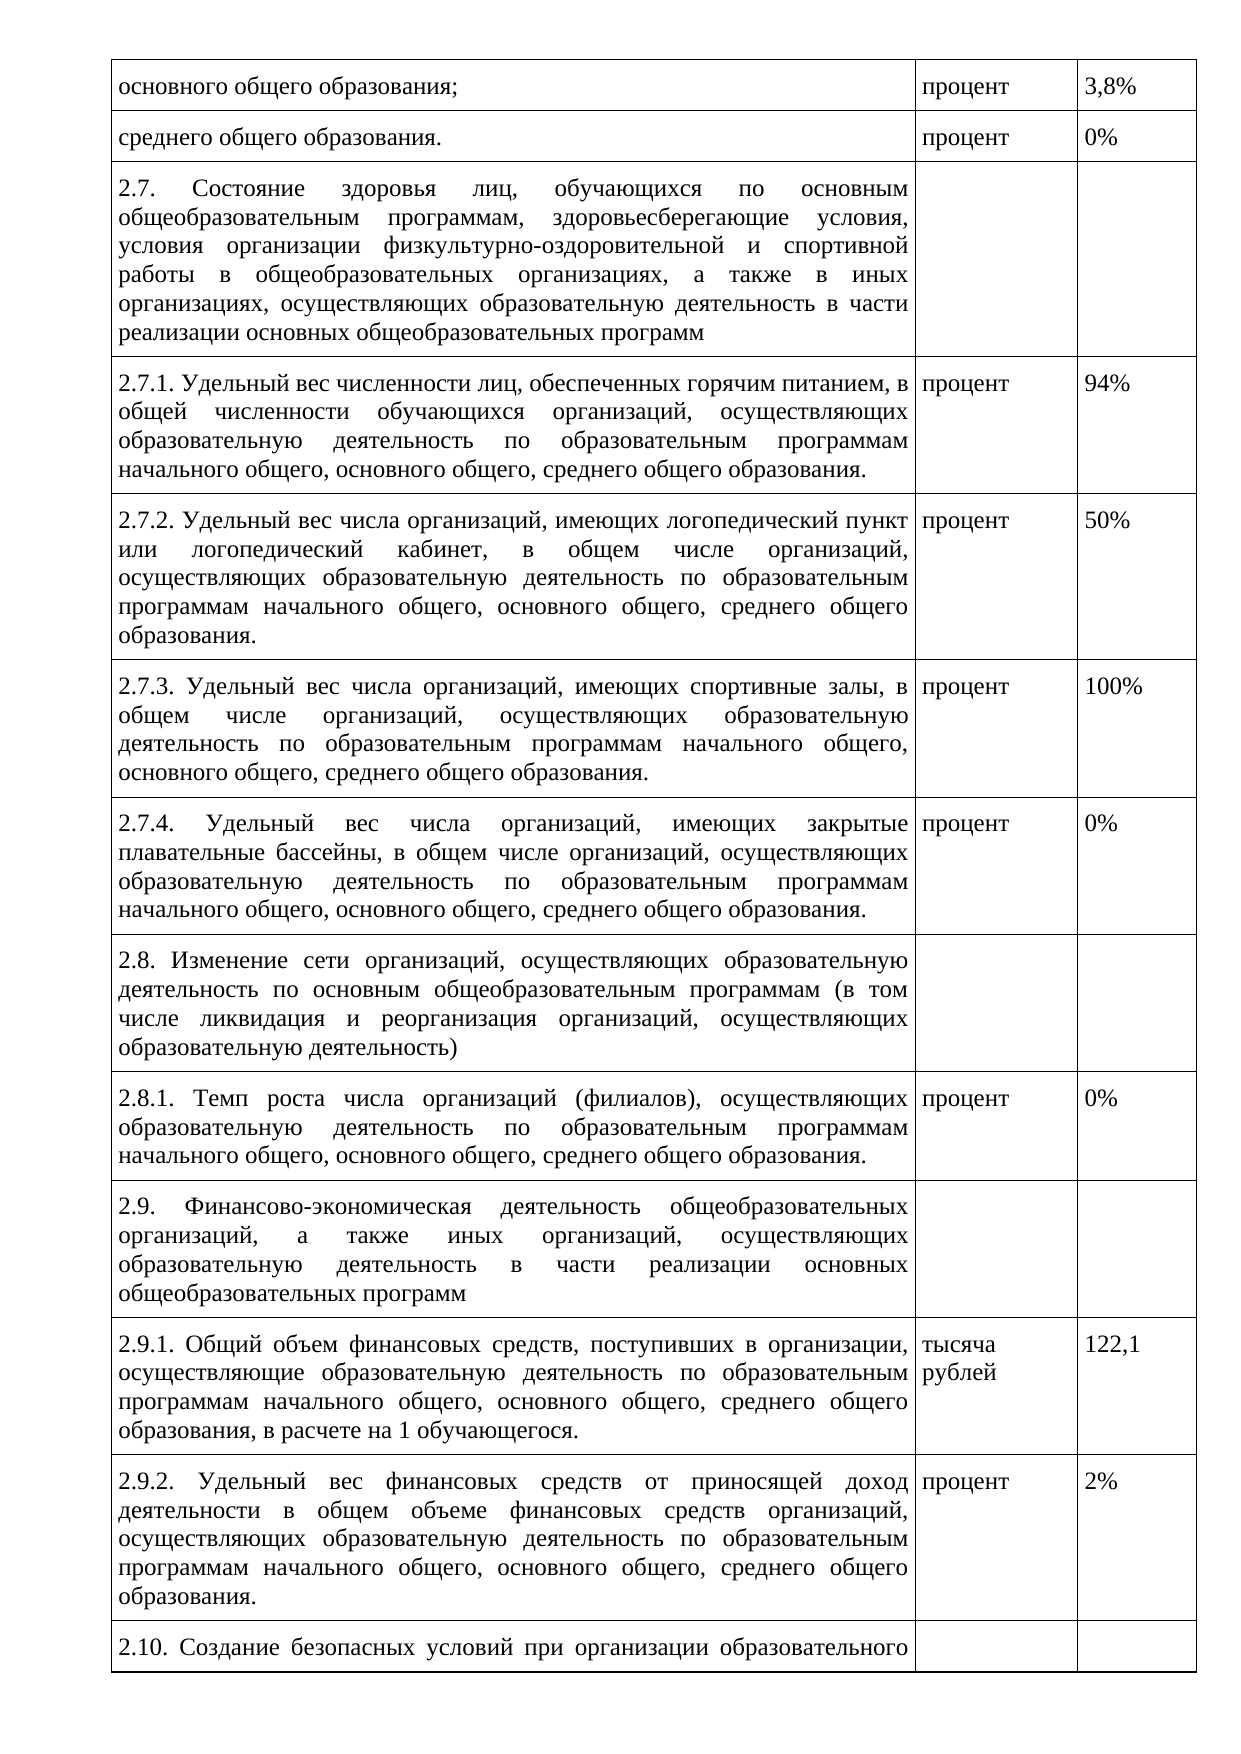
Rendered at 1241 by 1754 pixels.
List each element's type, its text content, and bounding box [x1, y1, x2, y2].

table_cell 2.8.1. Темп роста числа организаций (филиалов), осуществляющих образовательную деятельность по образовательным программам начального общего, основного общего, среднего общего образования. [112, 1072, 915, 1180]
table_cell 2% [1078, 1455, 1196, 1620]
table_cell [1078, 162, 1196, 356]
table_cell процент [916, 60, 1077, 110]
table_cell процент [916, 357, 1077, 493]
table_cell [1078, 1181, 1196, 1317]
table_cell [112, 1621, 915, 1671]
table_cell [916, 935, 1077, 1071]
table_cell процент [916, 1455, 1077, 1620]
table_cell процент [916, 494, 1077, 659]
table_cell 100% [1078, 660, 1196, 797]
table_cell 94% [1078, 357, 1196, 493]
table_cell среднего общего образования. [112, 111, 915, 161]
table_cell 2.9.2. Удельный вес финансовых средств от приносящей доход деятельности в общем объеме финансовых средств организаций, осуществляющих образовательную деятельность по образовательным программам начального общего, основного общего, среднего общего образования. [112, 1455, 915, 1620]
table_cell 2.7.2. Удельный вес числа организаций, имеющих логопедический пункт или логопедический кабинет, в общем числе организаций, осуществляющих образовательную деятельность по образовательным программам начального общего, основного общего, среднего общего образования. [112, 494, 915, 659]
table_cell 2.7.3. Удельный вес числа организаций, имеющих спортивные залы, в общем числе организаций, осуществляющих образовательную деятельность по образовательным программам начального общего, основного общего, среднего общего образования. [112, 660, 915, 797]
table_cell 2.7.1. Удельный вес численности лиц, обеспеченных горячим питанием, в общей численности обучающихся организаций, осуществляющих образовательную деятельность по образовательным программам начального общего, основного общего, среднего общего образования. [112, 357, 915, 493]
table_cell процент [916, 798, 1077, 934]
table_cell 2.7.4. Удельный вес числа организаций, имеющих закрытые плавательные бассейны, в общем числе организаций, осуществляющих образовательную деятельность по образовательным программам начального общего, основного общего, среднего общего образования. [112, 798, 915, 934]
table_cell [1078, 1621, 1196, 1671]
table_cell [916, 1621, 1077, 1671]
table_cell процент [916, 111, 1077, 161]
table_cell 122,1 [1078, 1318, 1196, 1454]
table_cell [1078, 935, 1196, 1071]
table_cell 2.9. Финансово-экономическая деятельность общеобразовательных организаций, а также иных организаций, осуществляющих образовательную деятельность в части реализации основных общеобразовательных программ [112, 1181, 915, 1317]
table_cell [916, 162, 1077, 356]
table_cell 50% [1078, 494, 1196, 659]
table_cell 2.9.1. Общий объем финансовых средств, поступивших в организации, осуществляющие образовательную деятельность по образовательным программам начального общего, основного общего, среднего общего образования, в расчете на 1 обучающегося. [112, 1318, 915, 1454]
table_cell 2.8. Изменение сети организаций, осуществляющих образовательную деятельность по основным общеобразовательным программам (в том числе ликвидация и реорганизация организаций, осуществляющих образовательную деятельность) [112, 935, 915, 1071]
table_cell тысяча рублей [916, 1318, 1077, 1454]
table_cell 0% [1078, 1072, 1196, 1180]
table_cell 0% [1078, 111, 1196, 161]
table_cell 0% [1078, 798, 1196, 934]
table_cell процент [916, 1072, 1077, 1180]
table_cell основного общего образования; [112, 60, 915, 110]
table_cell процент [916, 660, 1077, 797]
table_cell 2.7. Состояние здоровья лиц, обучающихся по основным общеобразовательным программам, здоровьесберегающие условия, условия организации физкультурно-оздоровительной и спортивной работы в общеобразовательных организациях, а также в иных организациях, осуществляющих образовательную деятельность в части реализации основных общеобразовательных программ [112, 162, 915, 356]
table_cell 3,8% [1078, 60, 1196, 110]
table_cell [916, 1181, 1077, 1317]
